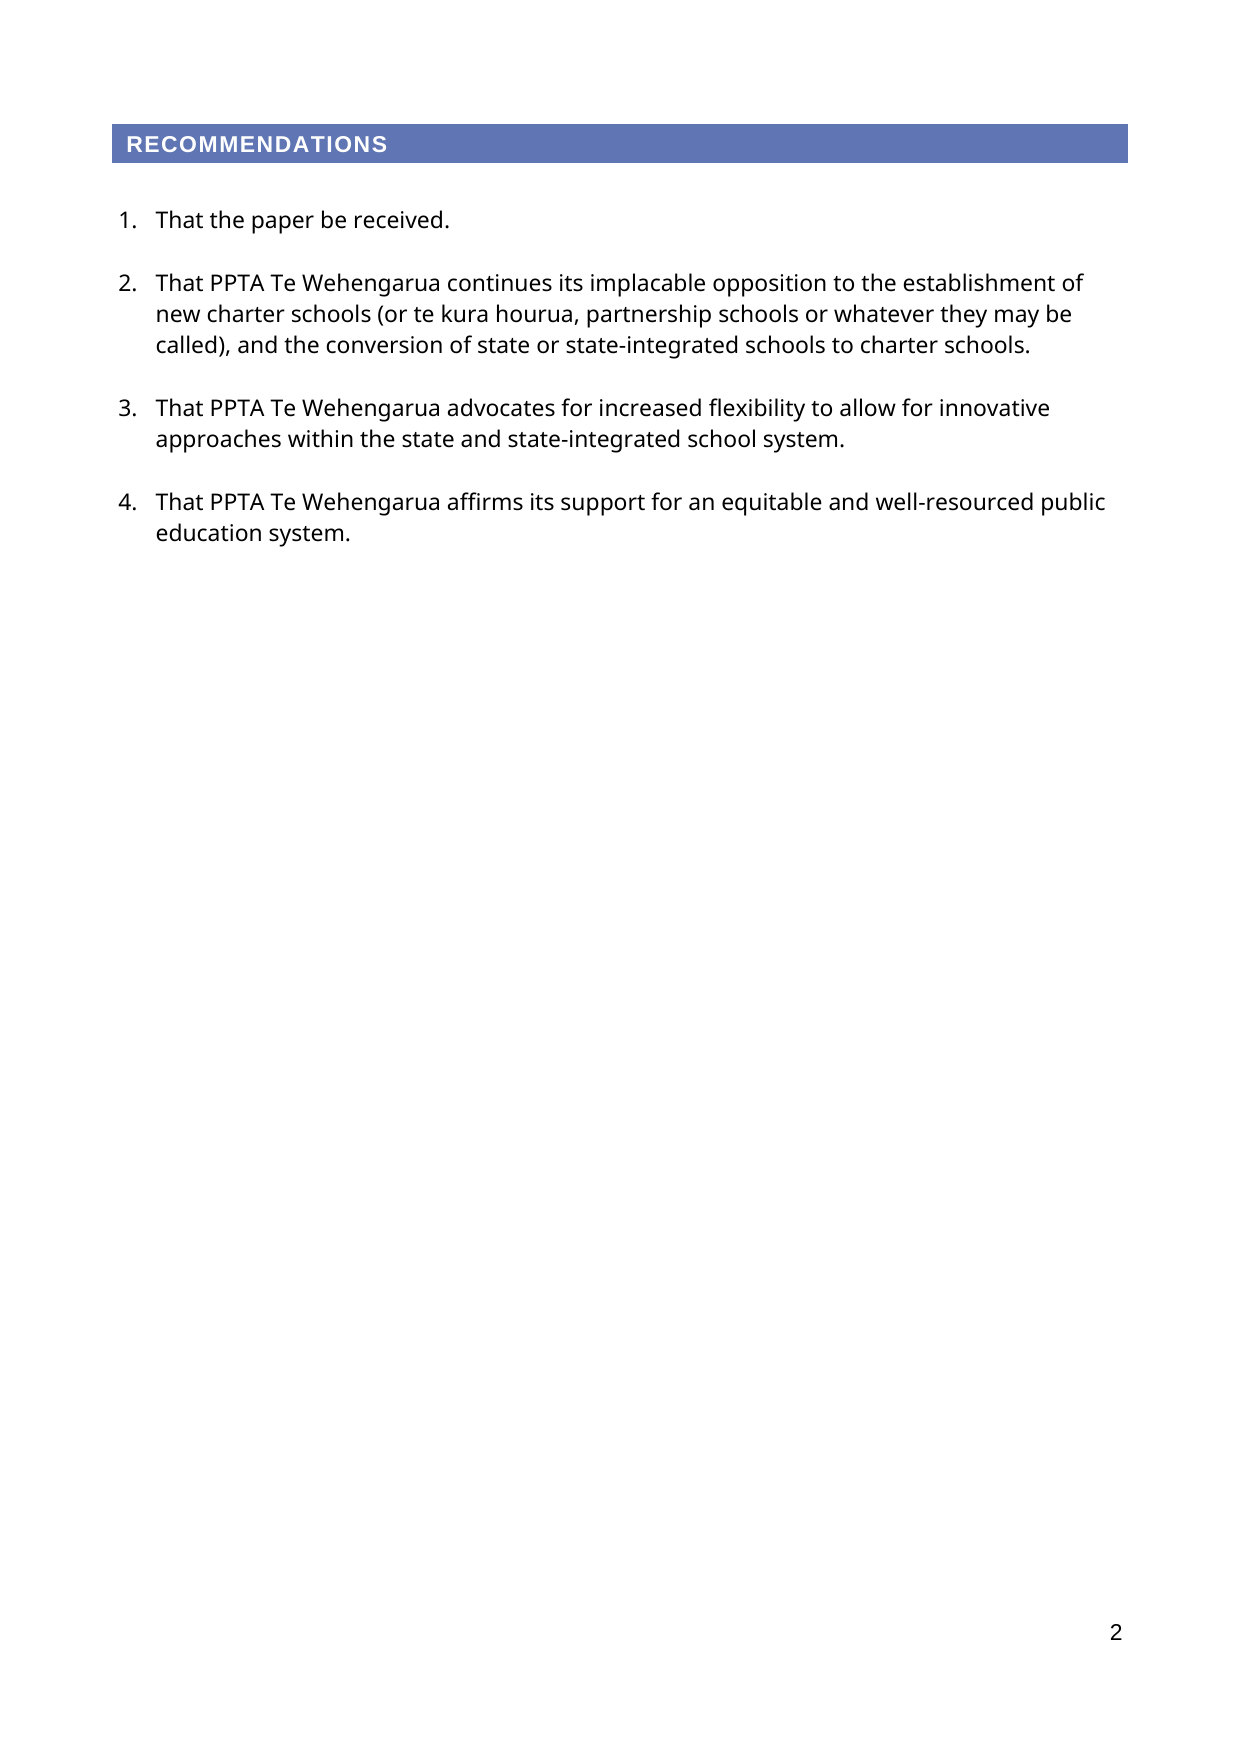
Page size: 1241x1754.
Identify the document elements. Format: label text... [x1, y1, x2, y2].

list That PPTA Te Wehengarua affirms its support for an equitable and well-resourced public education system. [118, 486, 1122, 548]
list That PPTA Te Wehengarua continues its implacable opposition to the establishment of new charter schools (or te kura hourua, partnership schools or whatever they may be called), and the conversion of state or state-integrated schools to charter schools. [118, 267, 1122, 361]
subtitle Recommendations [118, 131, 1122, 157]
list That PPTA Te Wehengarua advocates for increased flexibility to allow for innovative approaches within the state and state-integrated school system. [118, 392, 1122, 454]
list That the paper be received. [118, 204, 1122, 236]
